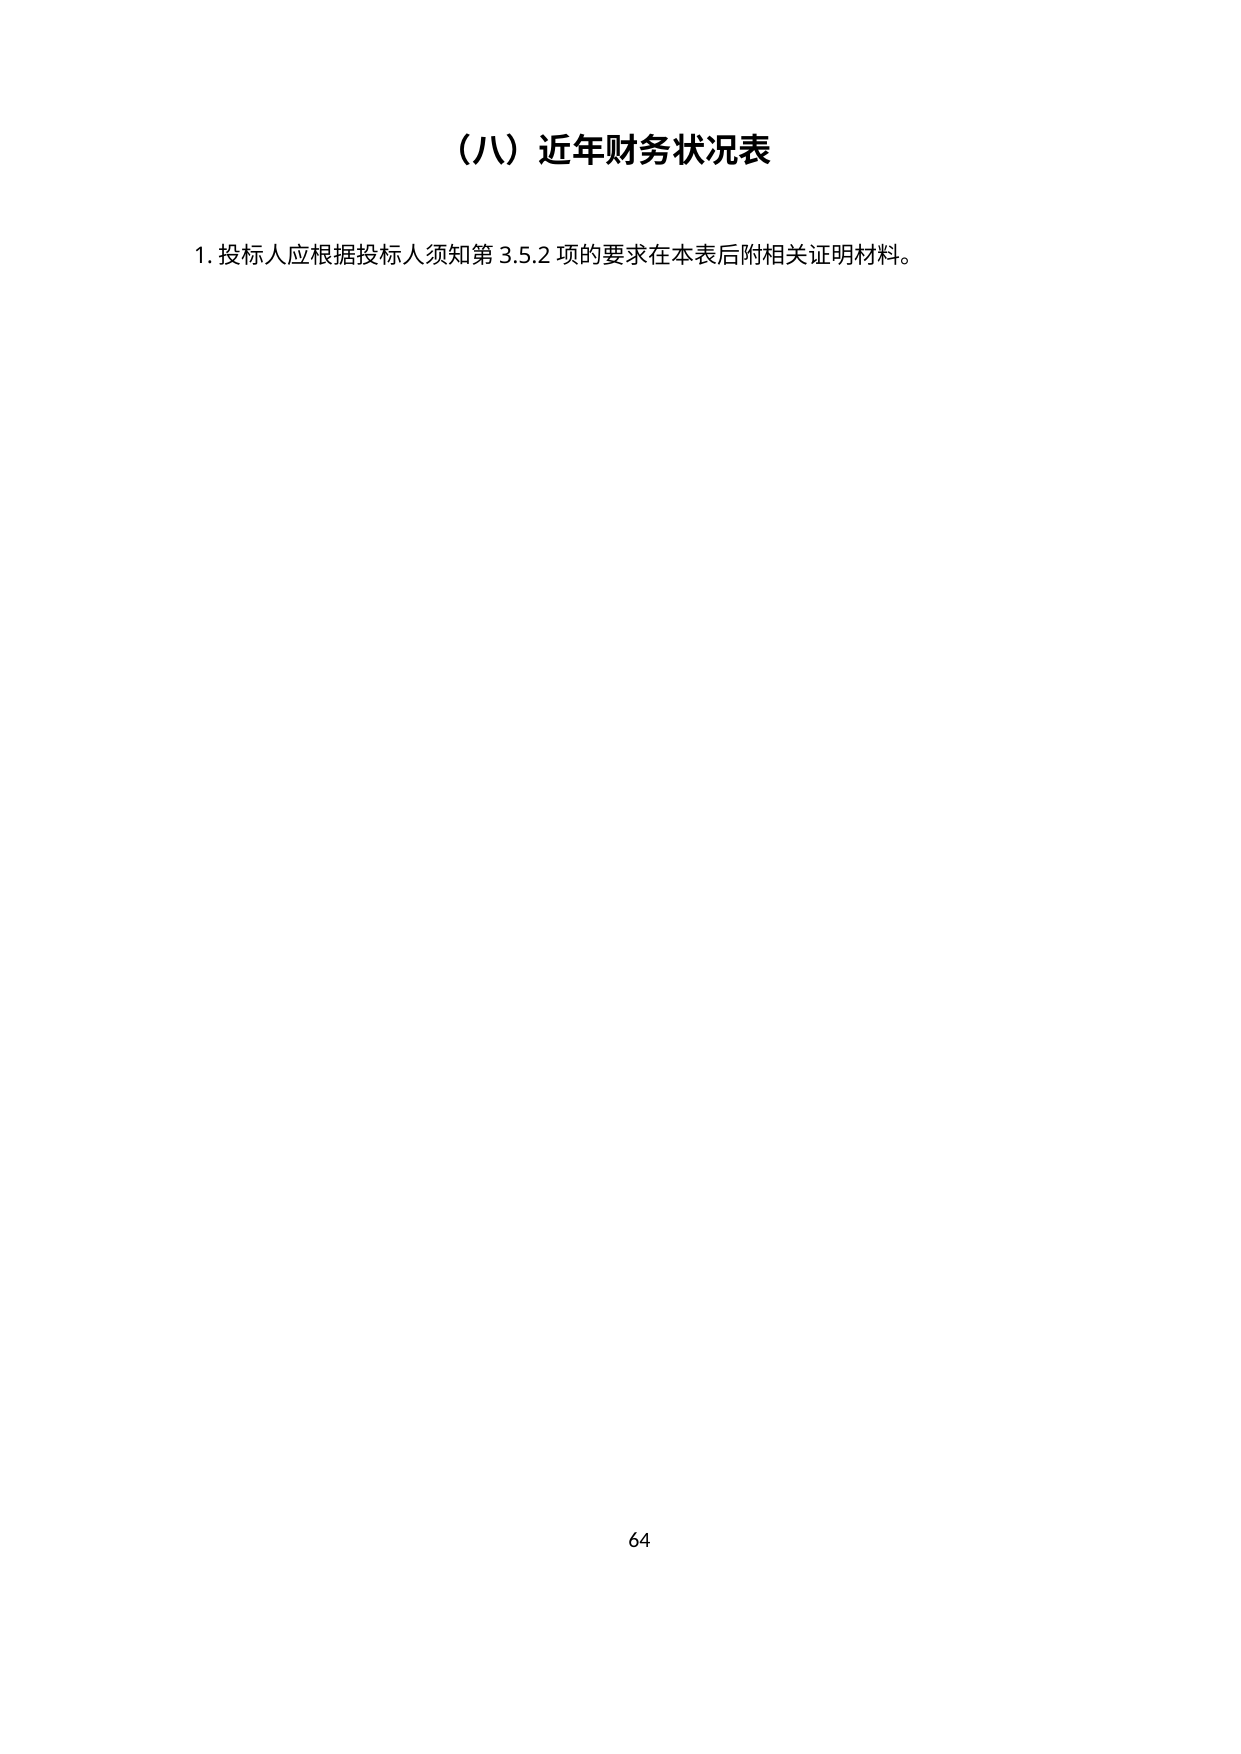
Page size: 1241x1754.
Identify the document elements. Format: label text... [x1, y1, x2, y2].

text 1. 投标人应根据投标人须知第 3.5.2 项的要求在本表后附相关证明材料。 [148, 236, 1116, 270]
text （八）近年财务状况表 [92, 124, 1118, 172]
